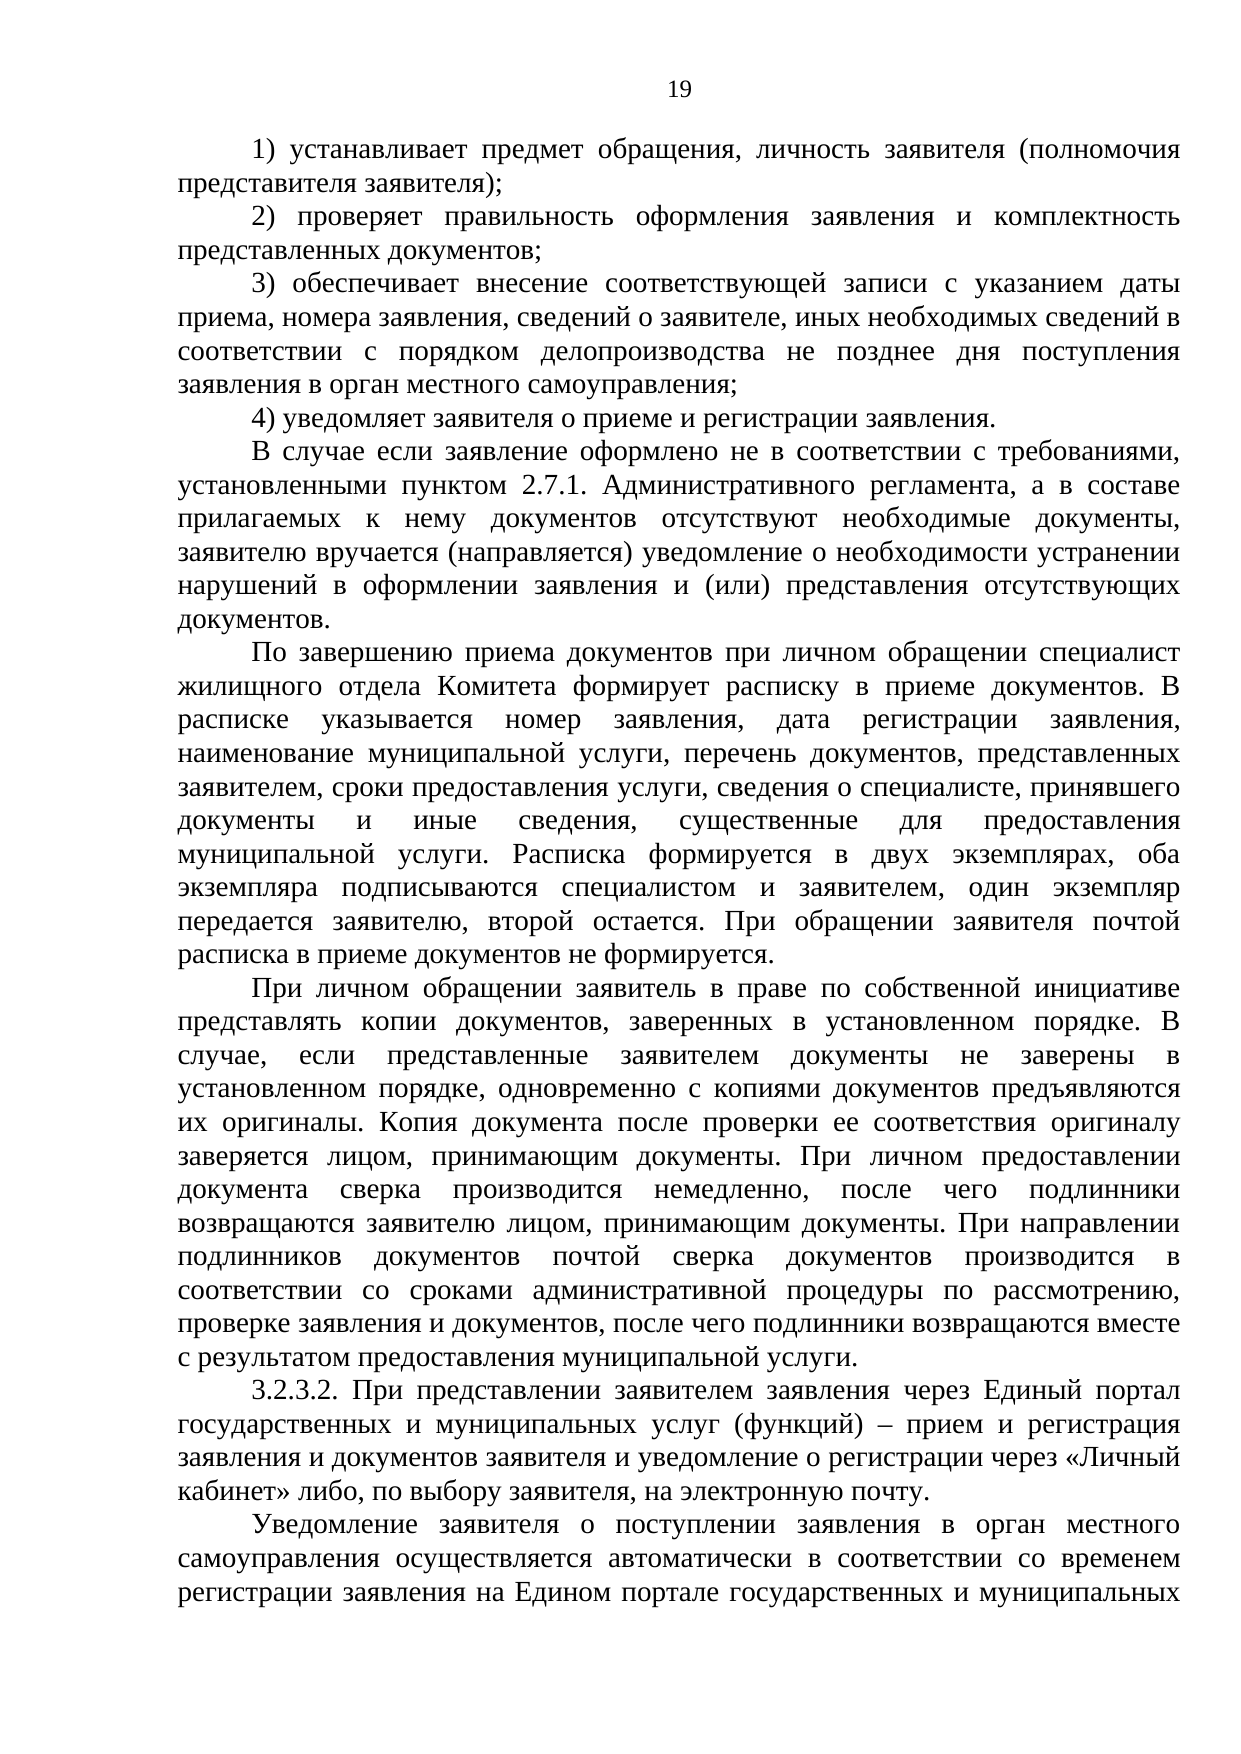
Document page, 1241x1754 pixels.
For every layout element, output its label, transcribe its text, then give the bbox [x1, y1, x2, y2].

text 2) проверяет правильность оформления заявления и комплектность представленных документов; [177, 198, 1181, 266]
text 3) обеспечивает внесение соответствующей записи с указанием даты приема, номера заявления, сведений о заявителе, иных необходимых сведений в соответствии с порядком делопроизводства не позднее дня поступления заявления в орган местного самоуправления; [177, 266, 1181, 400]
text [177, 1507, 1181, 1607]
text 3.2.3.2. При представлении заявителем заявления через Единый портал государственных и муниципальных услуг (функций) – прием и регистрация заявления и документов заявителя и уведомление о регистрации через «Личный кабинет» либо, по выбору заявителя, на электронную почту. [177, 1372, 1181, 1507]
text 4) уведомляет заявителя о приеме и регистрации заявления. [177, 400, 1181, 433]
text В случае если заявление оформлено не в соответствии с требованиями, установленными пунктом 2.7.1. Административного регламента, а в составе прилагаемых к нему документов отсутствуют необходимые документы, заявителю вручается (направляется) уведомление о необходимости устранении нарушений в оформлении заявления и (или) представления отсутствующих документов. [177, 433, 1181, 634]
text 1) устанавливает предмет обращения, личность заявителя (полномочия представителя заявителя); [177, 131, 1181, 198]
text По завершению приема документов при личном обращении специалист жилищного отдела Комитета формирует расписку в приеме документов. В расписке указывается номер заявления, дата регистрации заявления, наименование муниципальной услуги, перечень документов, представленных заявителем, сроки предоставления услуги, сведения о специалисте, принявшего документы и иные сведения, существенные для предоставления муниципальной услуги. Расписка формируется в двух экземплярах, оба экземпляра подписываются специалистом и заявителем, один экземпляр передается заявителю, второй остается. При обращении заявителя почтой расписка в приеме документов не формируется. [177, 634, 1181, 970]
text При личном обращении заявитель в праве по собственной инициативе представлять копии документов, заверенных в установленном порядке. В случае, если представленные заявителем документы не заверены в установленном порядке, одновременно с копиями документов предъявляются их оригиналы. Копия документа после проверки ее соответствия оригиналу заверяется лицом, принимающим документы. При личном предоставлении документа сверка производится немедленно, после чего подлинники возвращаются заявителю лицом, принимающим документы. При направлении подлинников документов почтой сверка документов производится в соответствии со сроками административной процедуры по рассмотрению, проверке заявления и документов, после чего подлинники возвращаются вместе с результатом предоставления муниципальной услуги. [177, 970, 1181, 1372]
